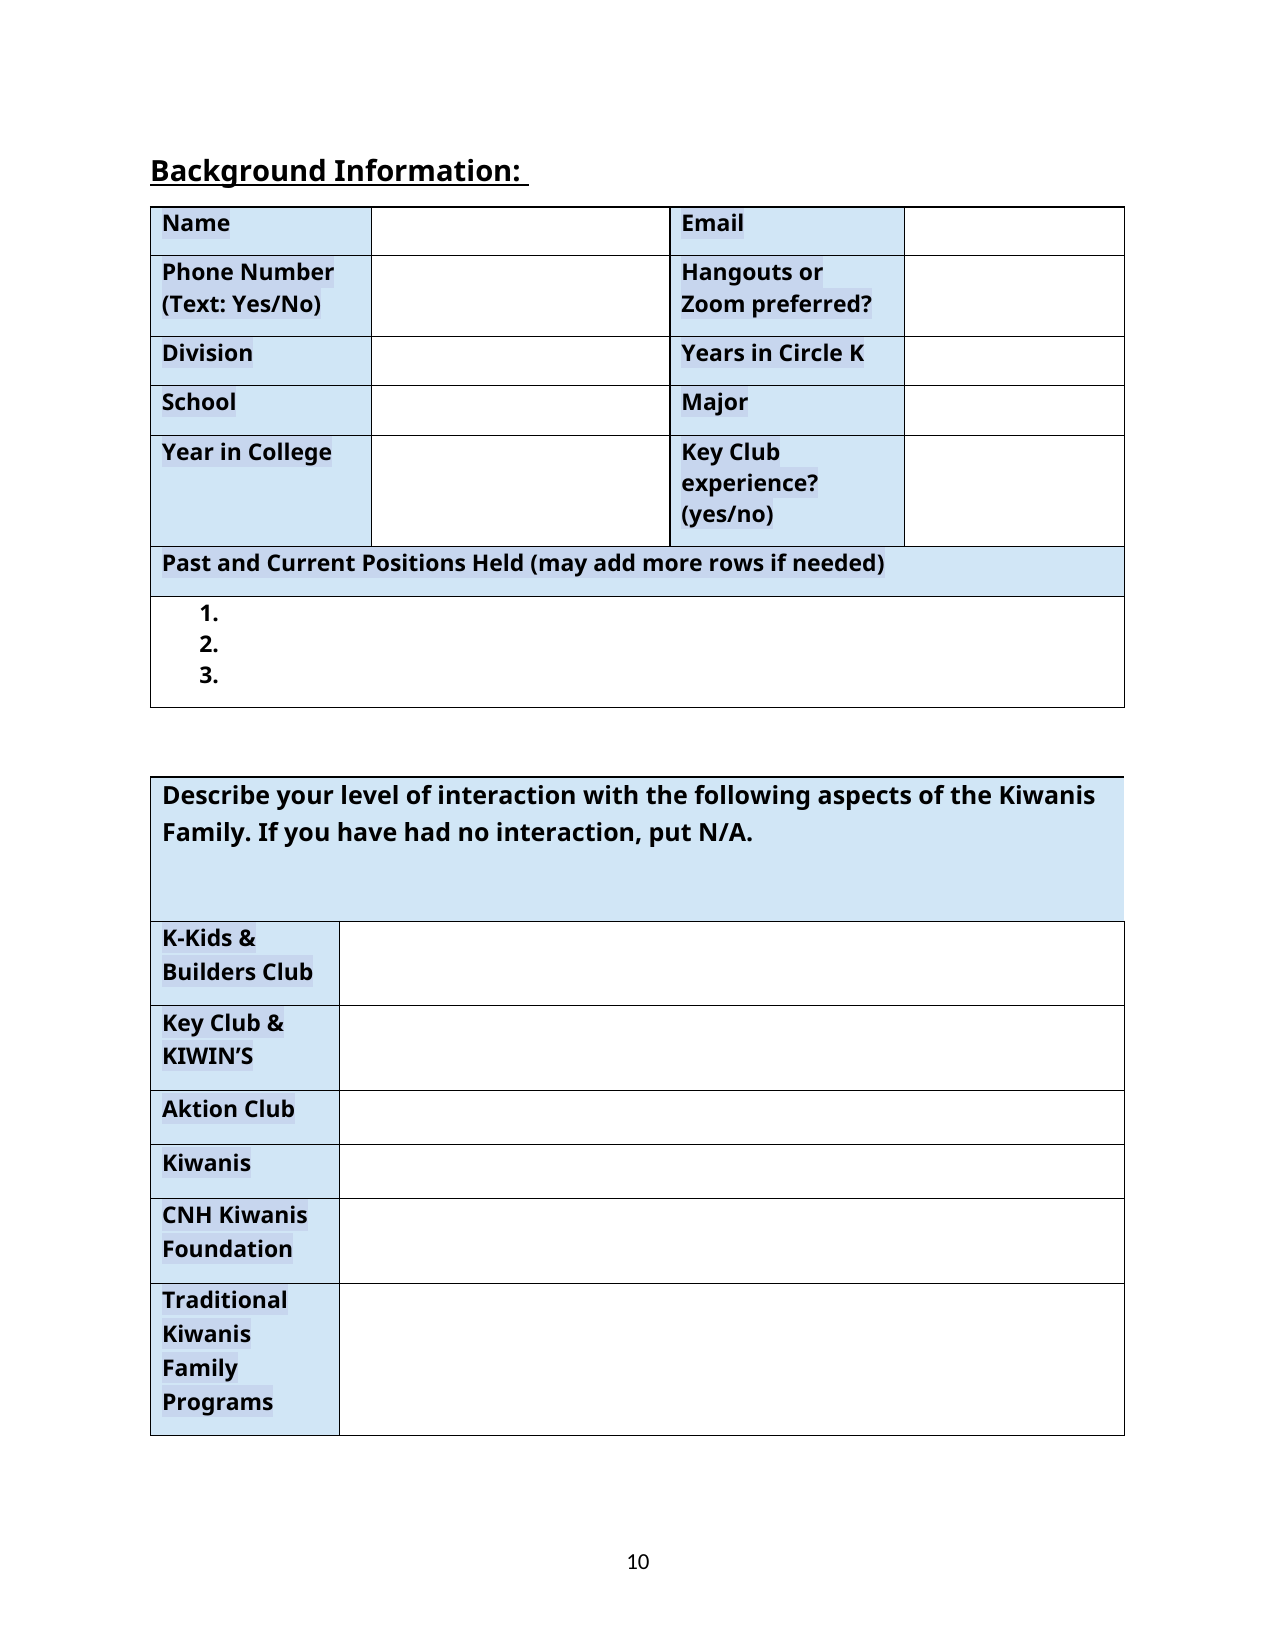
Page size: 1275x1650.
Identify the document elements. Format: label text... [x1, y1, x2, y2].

table_cell [372, 386, 669, 435]
table_cell Kiwanis [151, 1145, 339, 1198]
table_cell Traditional Kiwanis Family Programs [151, 1284, 339, 1435]
table_cell Key Club experience? (yes/no) [671, 436, 904, 546]
table_cell [340, 1199, 1124, 1283]
table_cell Years in Circle K [671, 337, 904, 385]
table_cell [372, 436, 669, 546]
table_cell [151, 597, 1124, 707]
table_cell [372, 337, 669, 385]
table_cell Phone Number (Text: Yes/No) [151, 256, 371, 336]
table_cell [340, 1284, 1124, 1435]
table_cell Aktion Club [151, 1091, 339, 1144]
table_cell [905, 256, 1124, 336]
table_cell Hangouts or Zoom preferred? [671, 256, 904, 336]
text Background Information: [150, 150, 1125, 190]
table_cell [340, 922, 1124, 1005]
table_cell Past and Current Positions Held (may add more rows if needed) [151, 547, 1124, 596]
table_header Name [151, 208, 371, 255]
table_cell Major [671, 386, 904, 435]
table_cell [340, 1091, 1124, 1144]
table_cell Division [151, 337, 371, 385]
table_cell [905, 436, 1124, 546]
table_header Describe your level of interaction with the following aspects of the Kiwanis Family. If you have had no interaction, put N/A. [151, 778, 1124, 921]
table_cell [340, 1006, 1124, 1090]
table_cell CNH Kiwanis Foundation [151, 1199, 339, 1283]
table_cell [905, 386, 1124, 435]
table_cell [372, 256, 669, 336]
table_header [905, 208, 1124, 255]
table_header Email [671, 208, 904, 255]
table_cell K-Kids & Builders Club [151, 922, 339, 1005]
table_cell Key Club & KIWIN’S [151, 1006, 339, 1090]
table_cell School [151, 386, 371, 435]
table_cell Year in College [151, 436, 371, 546]
table_cell [340, 1145, 1124, 1198]
table_cell [905, 337, 1124, 385]
table_header [372, 208, 669, 255]
